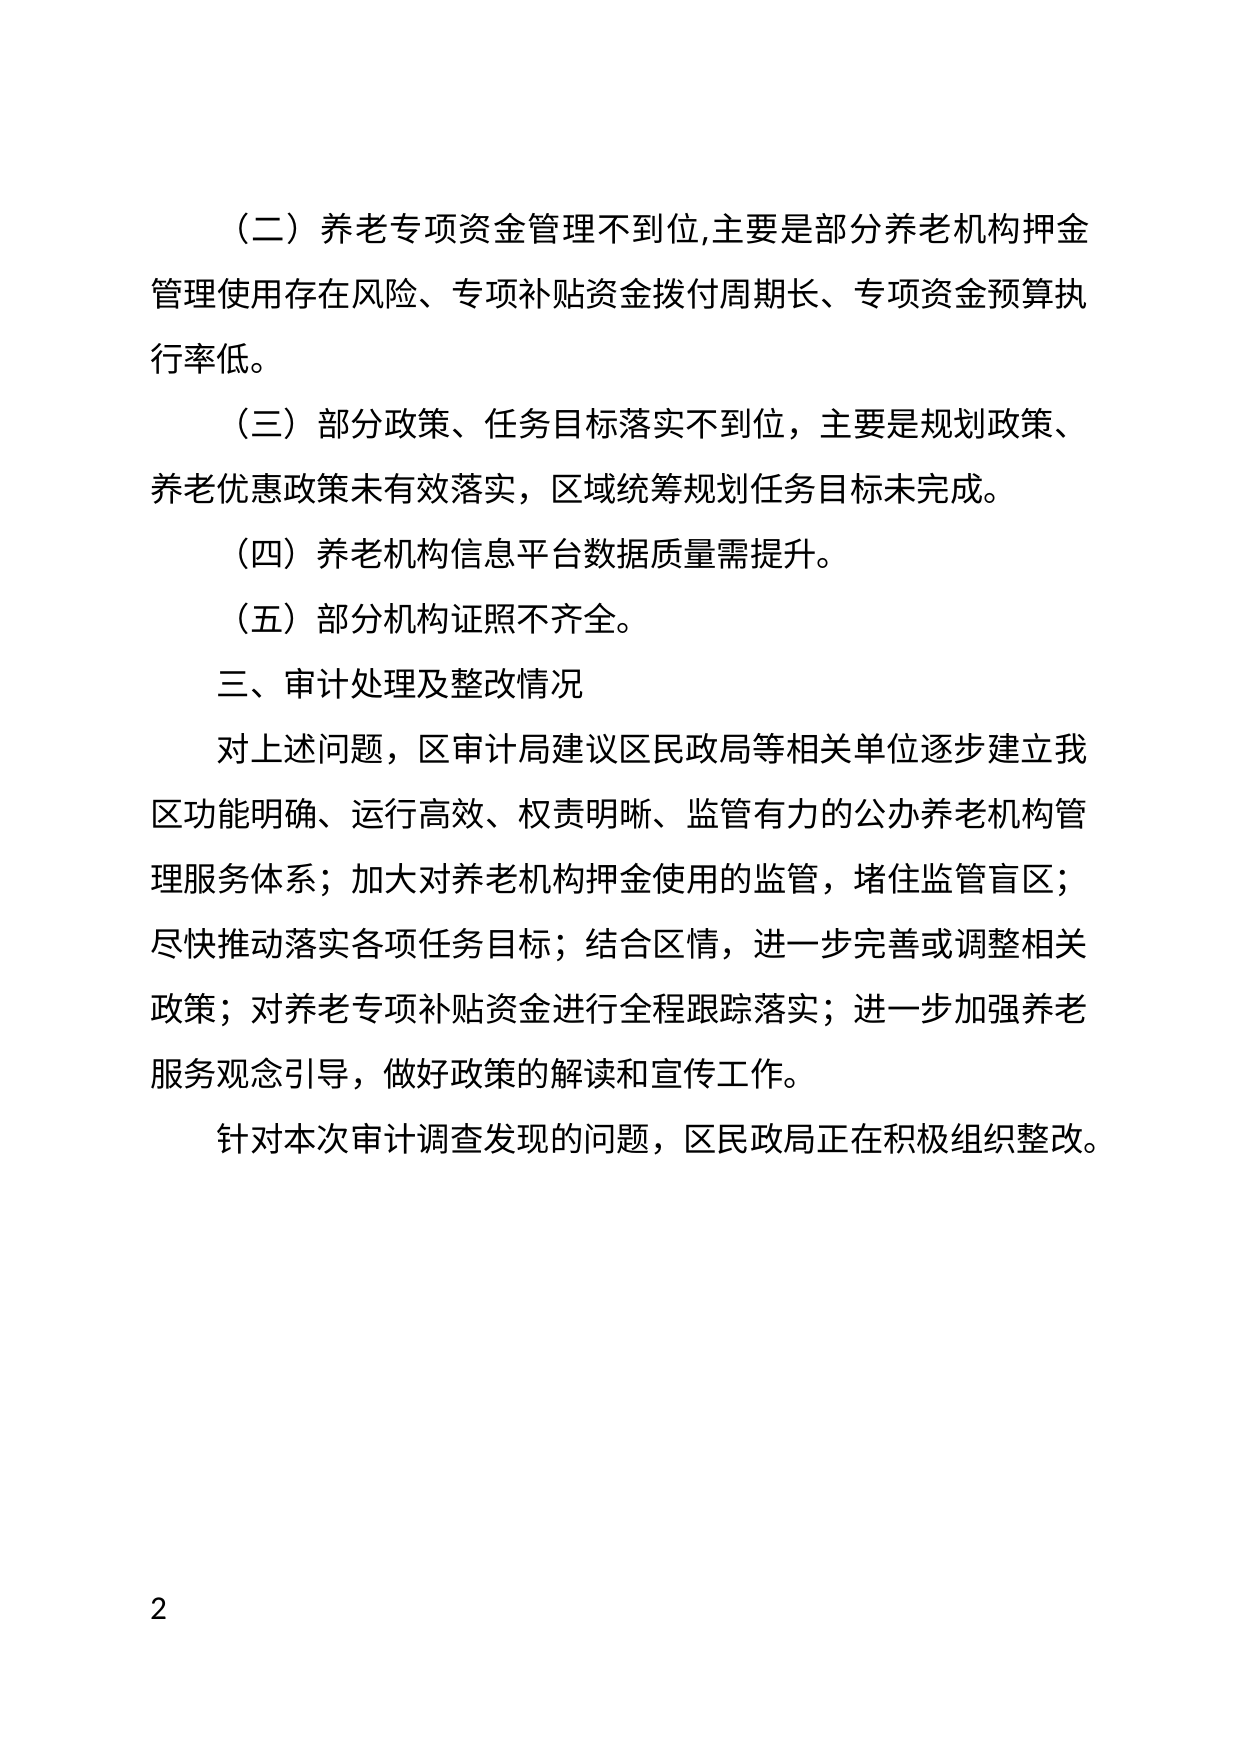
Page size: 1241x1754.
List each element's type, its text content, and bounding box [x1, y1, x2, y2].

text 针对本次审计调查发现的问题，区民政局正在积极组织整改。 [150, 1104, 1090, 1169]
text 三、审计处理及整改情况 [150, 649, 1090, 714]
text （二）养老专项资金管理不到位,主要是部分养老机构押金管理使用存在风险、专项补贴资金拨付周期长、专项资金预算执行率低。 [150, 194, 1090, 389]
text 对上述问题，区审计局建议区民政局等相关单位逐步建立我区功能明确、运行高效、权责明晰、监管有力的公办养老机构管理服务体系；加大对养老机构押金使用的监管，堵住监管盲区；尽快推动落实各项任务目标；结合区情，进一步完善或调整相关政策；对养老专项补贴资金进行全程跟踪落实；进一步加强养老服务观念引导，做好政策的解读和宣传工作。 [150, 714, 1090, 1104]
text （五）部分机构证照不齐全。 [150, 584, 1090, 649]
text （三）部分政策、任务目标落实不到位，主要是规划政策、养老优惠政策未有效落实，区域统筹规划任务目标未完成。 [150, 389, 1090, 519]
text （四）养老机构信息平台数据质量需提升。 [150, 519, 1090, 584]
